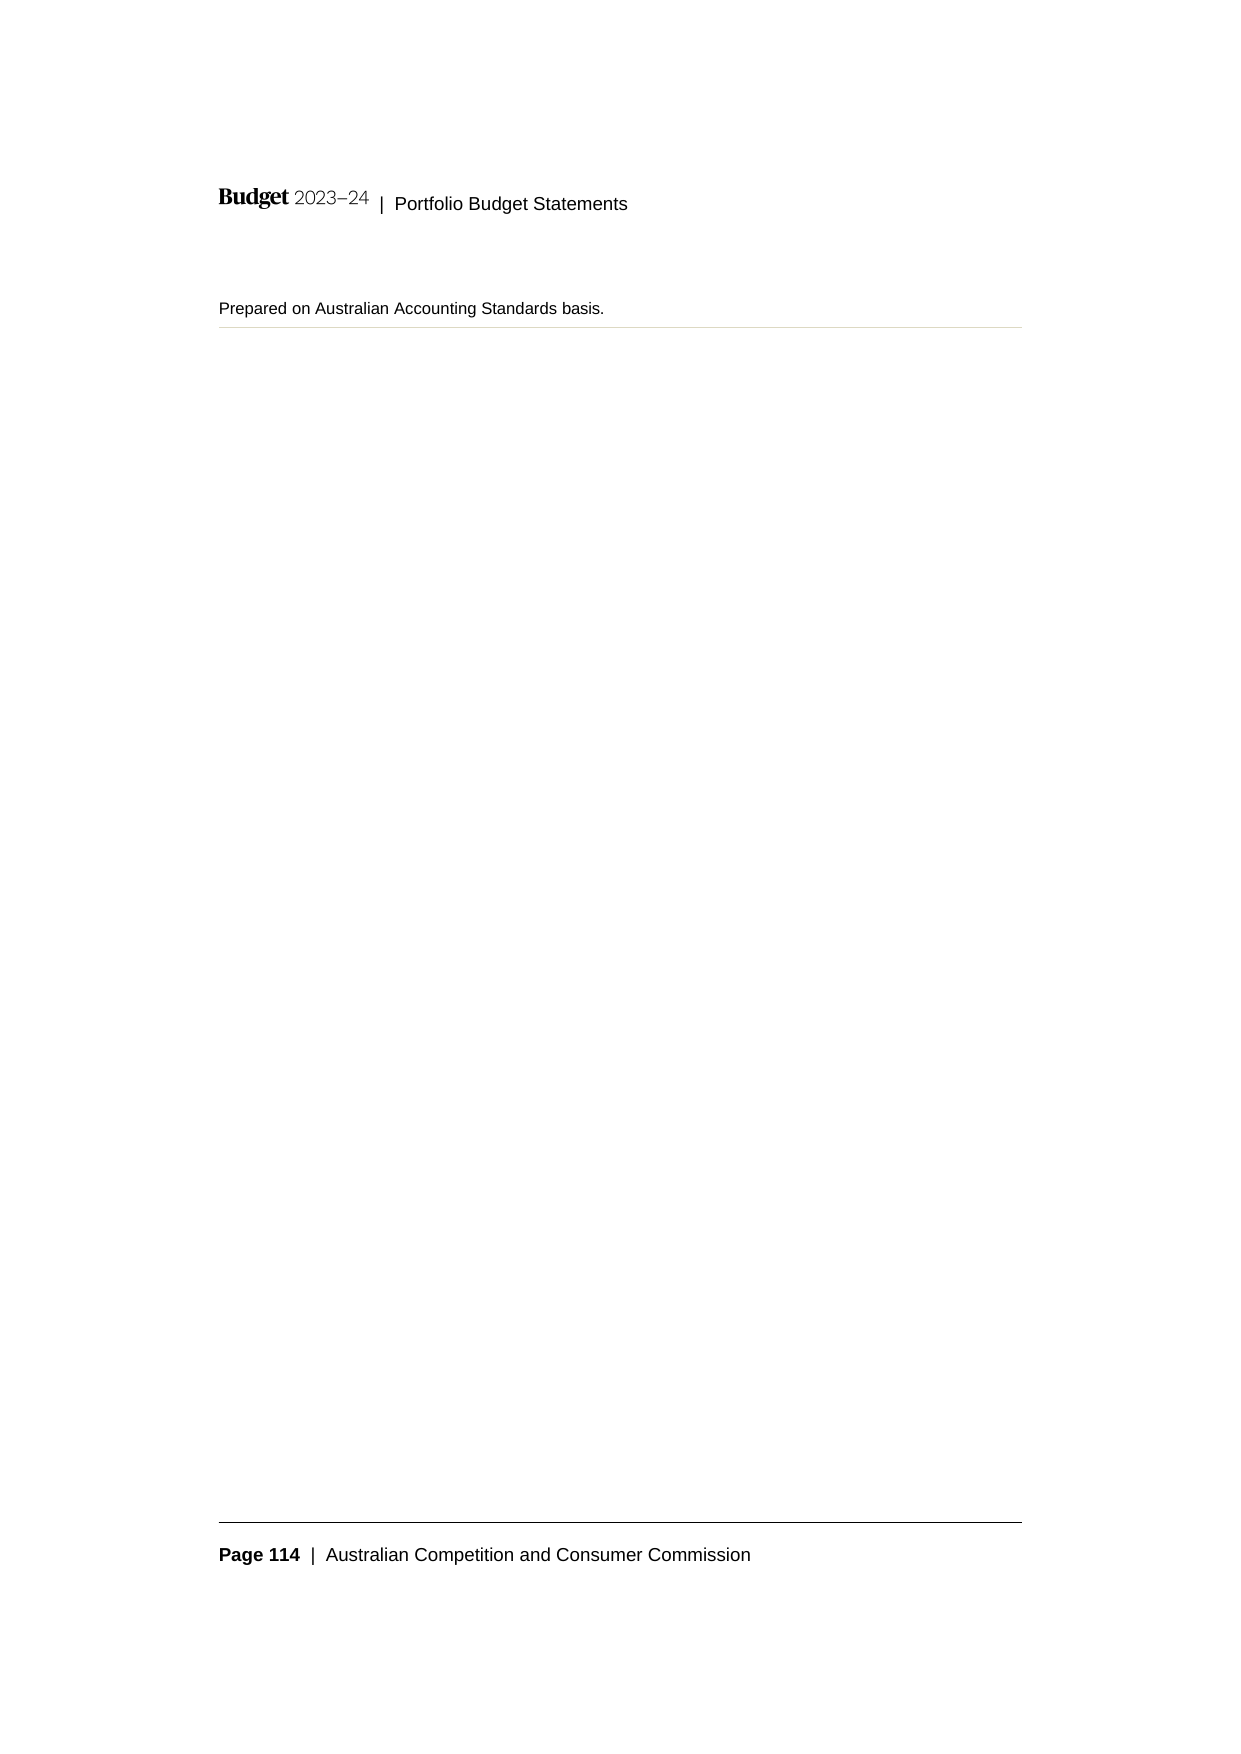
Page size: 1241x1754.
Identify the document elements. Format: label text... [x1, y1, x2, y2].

text Prepared on Australian Accounting Standards basis. [218, 298, 1022, 318]
picture [218, 188, 369, 211]
